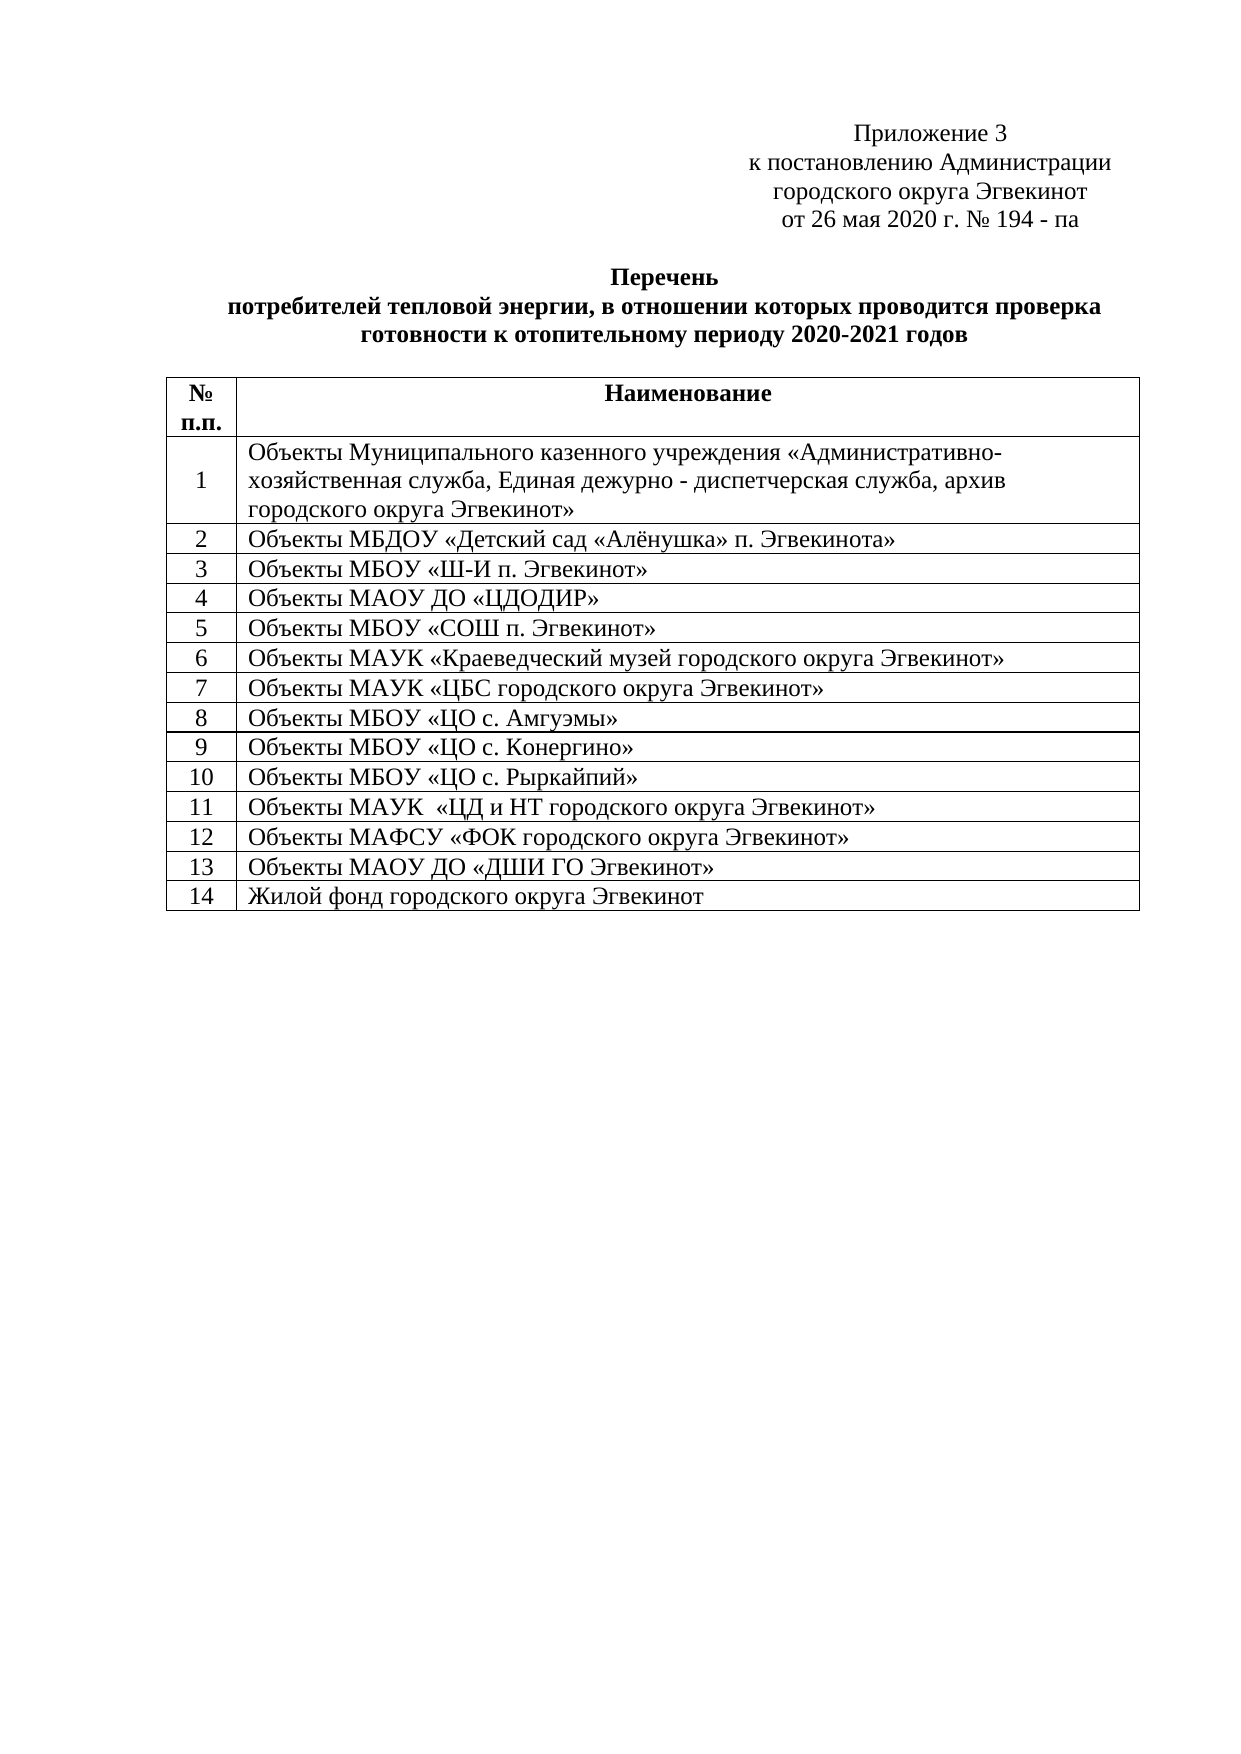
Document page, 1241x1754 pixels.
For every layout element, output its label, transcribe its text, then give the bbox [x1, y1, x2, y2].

table_cell Объекты МБДОУ «Детский сад «Алёнушка» п. Эгвекинота» [237, 524, 1139, 553]
table_cell Объекты МБОУ «ЦО с. Амгуэмы» [237, 703, 1139, 731]
table_cell Объекты МАОУ ДО «ДШИ ГО Эгвекинот» [237, 852, 1139, 880]
table_cell 2 [167, 524, 236, 553]
text от 26 мая 2020 г. № 194 - па [709, 204, 1152, 233]
table_cell 11 [167, 792, 236, 821]
table_cell 12 [167, 822, 236, 851]
table_cell 7 [167, 673, 236, 702]
table_cell 3 [167, 554, 236, 582]
table_header № п.п. [167, 378, 236, 436]
table_cell Объекты МАОУ ДО «ЦДОДИР» [237, 584, 1139, 612]
table_cell Объекты МАФСУ «ФОК городского округа Эгвекинот» [237, 822, 1139, 851]
text потребителей тепловой энергии, в отношении которых проводится проверка готовности к отопительному периоду 2020-2021 годов [177, 291, 1152, 348]
table_cell 14 [167, 881, 236, 910]
table_cell 10 [167, 762, 236, 791]
table_cell Объекты МБОУ «ЦО с. Рыркайпий» [237, 762, 1139, 791]
text к постановлению Администрации [709, 147, 1152, 176]
table_cell 13 [167, 852, 236, 880]
table_cell 5 [167, 613, 236, 642]
text Перечень [177, 262, 1152, 291]
table_cell 8 [167, 703, 236, 731]
text Приложение 3 [709, 118, 1152, 147]
table_cell Жилой фонд городского округа Эгвекинот [237, 881, 1139, 910]
table_cell Объекты Муниципального казенного учреждения «Административно-хозяйственная служба, Единая дежурно - диспетчерская служба, архив городского округа Эгвекинот» [237, 437, 1139, 523]
table_cell Объекты МБОУ «Ш-И п. Эгвекинот» [237, 554, 1139, 582]
table_cell Объекты МБОУ «ЦО с. Конергино» [237, 733, 1139, 761]
table_cell 1 [167, 437, 236, 523]
table_cell 9 [167, 733, 236, 761]
table_cell Объекты МАУК «Краеведческий музей городского округа Эгвекинот» [237, 643, 1139, 672]
table_cell Объекты МБОУ «СОШ п. Эгвекинот» [237, 613, 1139, 642]
table_cell 4 [167, 584, 236, 612]
table_cell 6 [167, 643, 236, 672]
table_header Наименование [237, 378, 1139, 436]
table_cell Объекты МАУК «ЦБС городского округа Эгвекинот» [237, 673, 1139, 702]
text городского округа Эгвекинот [709, 176, 1152, 204]
table_cell Объекты МАУК «ЦД и НТ городского округа Эгвекинот» [237, 792, 1139, 821]
